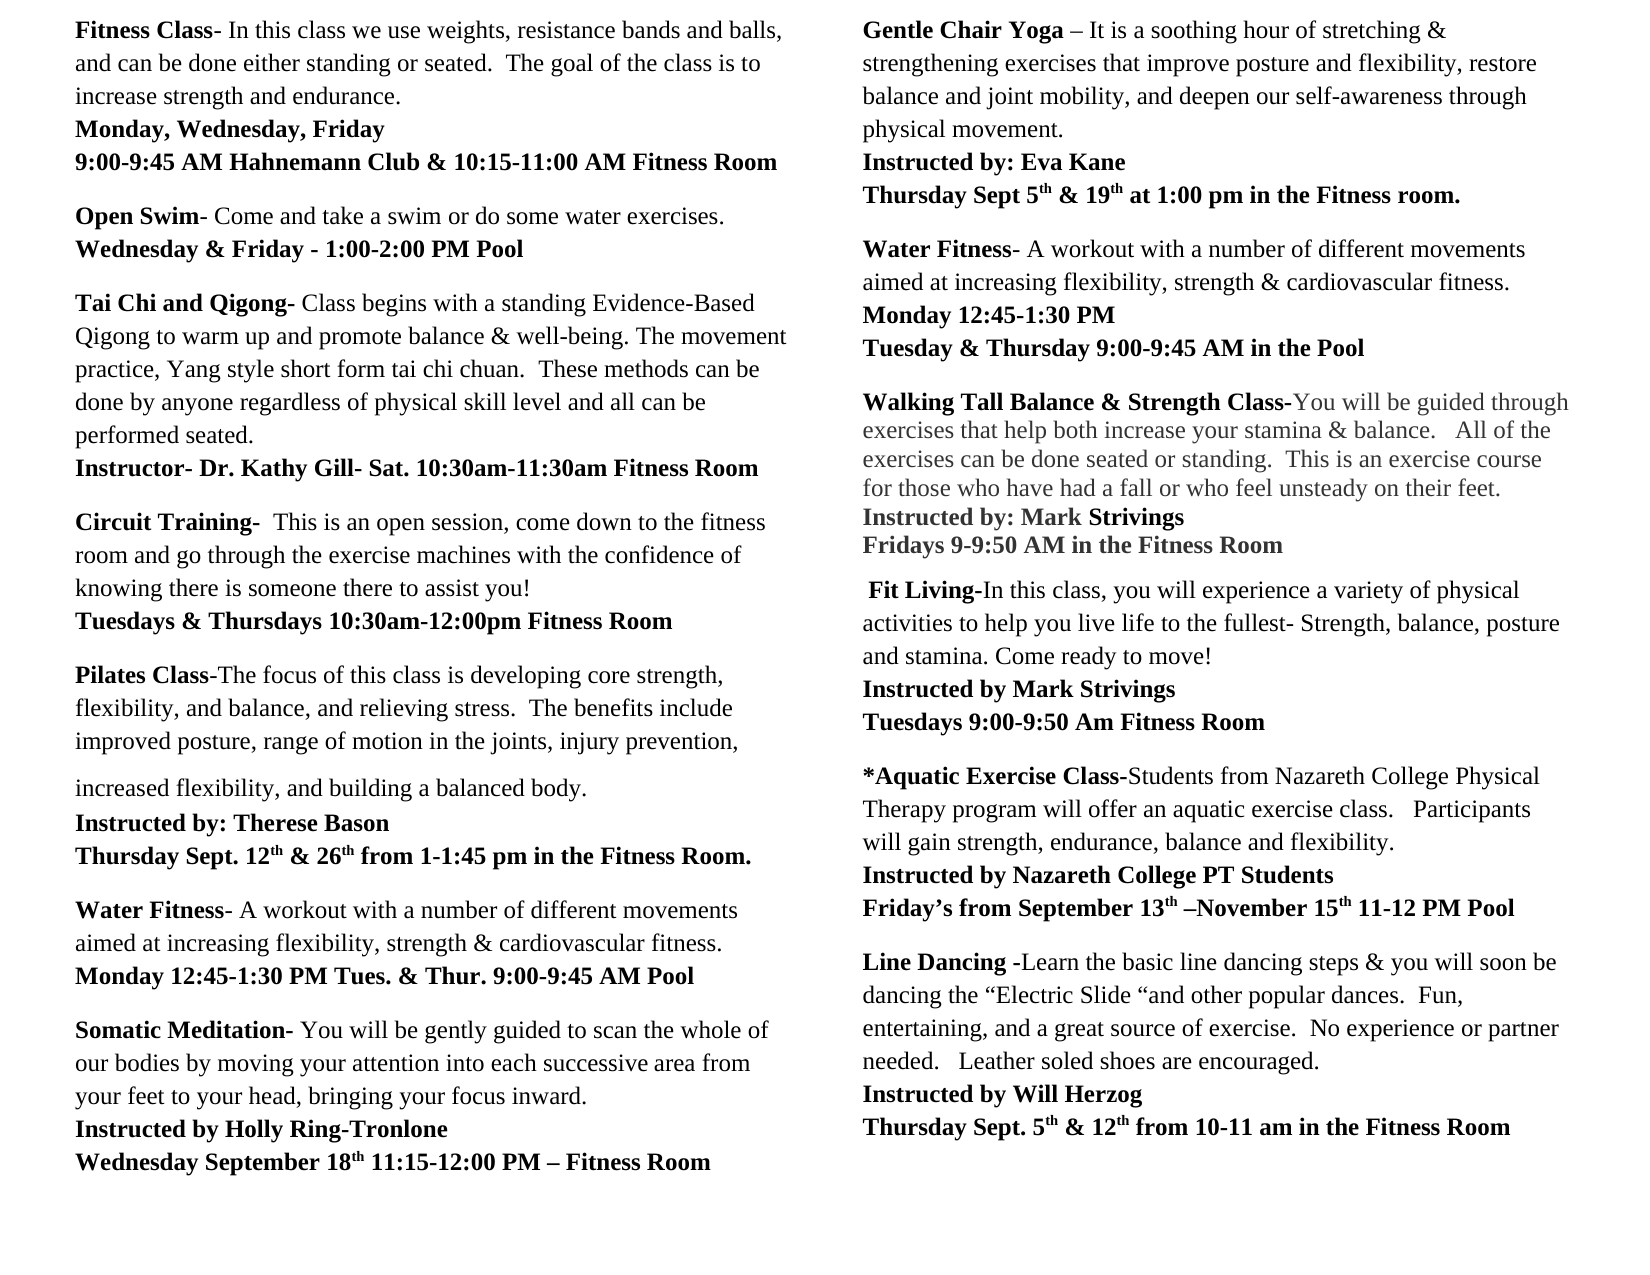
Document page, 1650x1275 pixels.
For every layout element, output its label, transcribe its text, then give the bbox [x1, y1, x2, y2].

text Tai Chi and Qigong- Class begins with a standing Evidence-Based Qigong to warm up and promote balance & well-being. The movement practice, Yang style short form tai chi chuan. These methods can be done by anyone regardless of physical skill level and all can be performed seated. Instructor- Dr. Kathy Gill- Sat. 10:30am-11:30am Fitness Room [75, 288, 787, 321]
text *Aquatic Exercise Class-Students from Nazareth College Physical Therapy program will offer an aquatic exercise class. Participants will gain strength, endurance, balance and flexibility. Instructed by Nazareth College PT Students Friday’s from September 13th –November 15th 11-12 PM Pool [862, 761, 1575, 922]
text Water Fitness- A workout with a number of different movements aimed at increasing flexibility, strength & cardiovascular fitness. Monday 12:45-1:30 PM Tues. & Thur. 9:00-9:45 AM Pool [75, 895, 787, 990]
text Open Swim- Come and take a swim or do some water exercises. Wednesday & Friday - 1:00-2:00 PM Pool [75, 201, 787, 263]
text Circuit Training- This is an open session, come down to the fitness room and go through the exercise machines with the confidence of knowing there is someone there to assist you! Tuesdays & Thursdays 10:30am-12:00pm Fitness Room [75, 507, 787, 634]
text Somatic Meditation- You will be gently guided to scan the whole of our bodies by moving your attention into each successive area from your feet to your head, bringing your focus inward. Instructed by Holly Ring-Tronlone Wednesday September 18th 11:15-12:00 PM – Fitness Room [75, 1015, 787, 1176]
text Line Dancing -Learn the basic line dancing steps & you will soon be dancing the “Electric Slide “and other popular dances. Fun, entertaining, and a great source of exercise. No experience or partner needed. Leather soled shoes are encouraged. Instructed by Will Herzog Thursday Sept. 5th & 12th from 10-11 am in the Fitness Room [862, 947, 1575, 1141]
text Tai Chi and Qigong- Class begins with a standing Evidence-Based Qigong to warm up and promote balance & well-being. The movement practice, Yang style short form tai chi chuan. These methods can be done by anyone regardless of physical skill level and all can be performed seated. Instructor- Dr. Kathy Gill- Sat. 10:30am-11:30am Fitness Room [75, 349, 787, 482]
text Pilates Class-The focus of this class is developing core strength, flexibility, and balance, and relieving stress. The benefits include improved posture, range of motion in the joints, injury prevention, increased flexibility, and building a balanced body. Instructed by: Therese Bason Thursday Sept. 12th & 26th from 1-1:45 pm in the Fitness Room. [75, 660, 787, 870]
text Gentle Chair Yoga – It is a soothing hour of stretching & strengthening exercises that improve posture and flexibility, restore balance and joint mobility, and deepen our self-awareness through physical movement. Instructed by: Eva Kane Thursday Sept 5th & 19th at 1:00 pm in the Fitness room. [862, 15, 1575, 209]
text Fitness Class- In this class we use weights, resistance bands and balls, and can be done either standing or seated. The goal of the class is to increase strength and endurance. Monday, Wednesday, Friday 9:00-9:45 AM Hahnemann Club & 10:15-11:00 AM Fitness Room [75, 15, 787, 176]
text Fit Living-In this class, you will experience a variety of physical activities to help you live life to the fullest- Strength, balance, posture and stamina. Come ready to move! Instructed by Mark Strivings Tuesdays 9:00-9:50 Am Fitness Room [862, 575, 1575, 736]
text Walking Tall Balance & Strength Class-You will be guided through exercises that help both increase your stamina & balance. All of the exercises can be done seated or standing. This is an exercise course for those who have had a fall or who feel unsteady on their feet. Instructed by: Mark Strivings Fridays 9-9:50 AM in the Fitness Room [862, 387, 1575, 559]
text Water Fitness- A workout with a number of different movements aimed at increasing flexibility, strength & cardiovascular fitness. Monday 12:45-1:30 PM Tuesday & Thursday 9:00-9:45 AM in the Pool [862, 234, 1575, 362]
